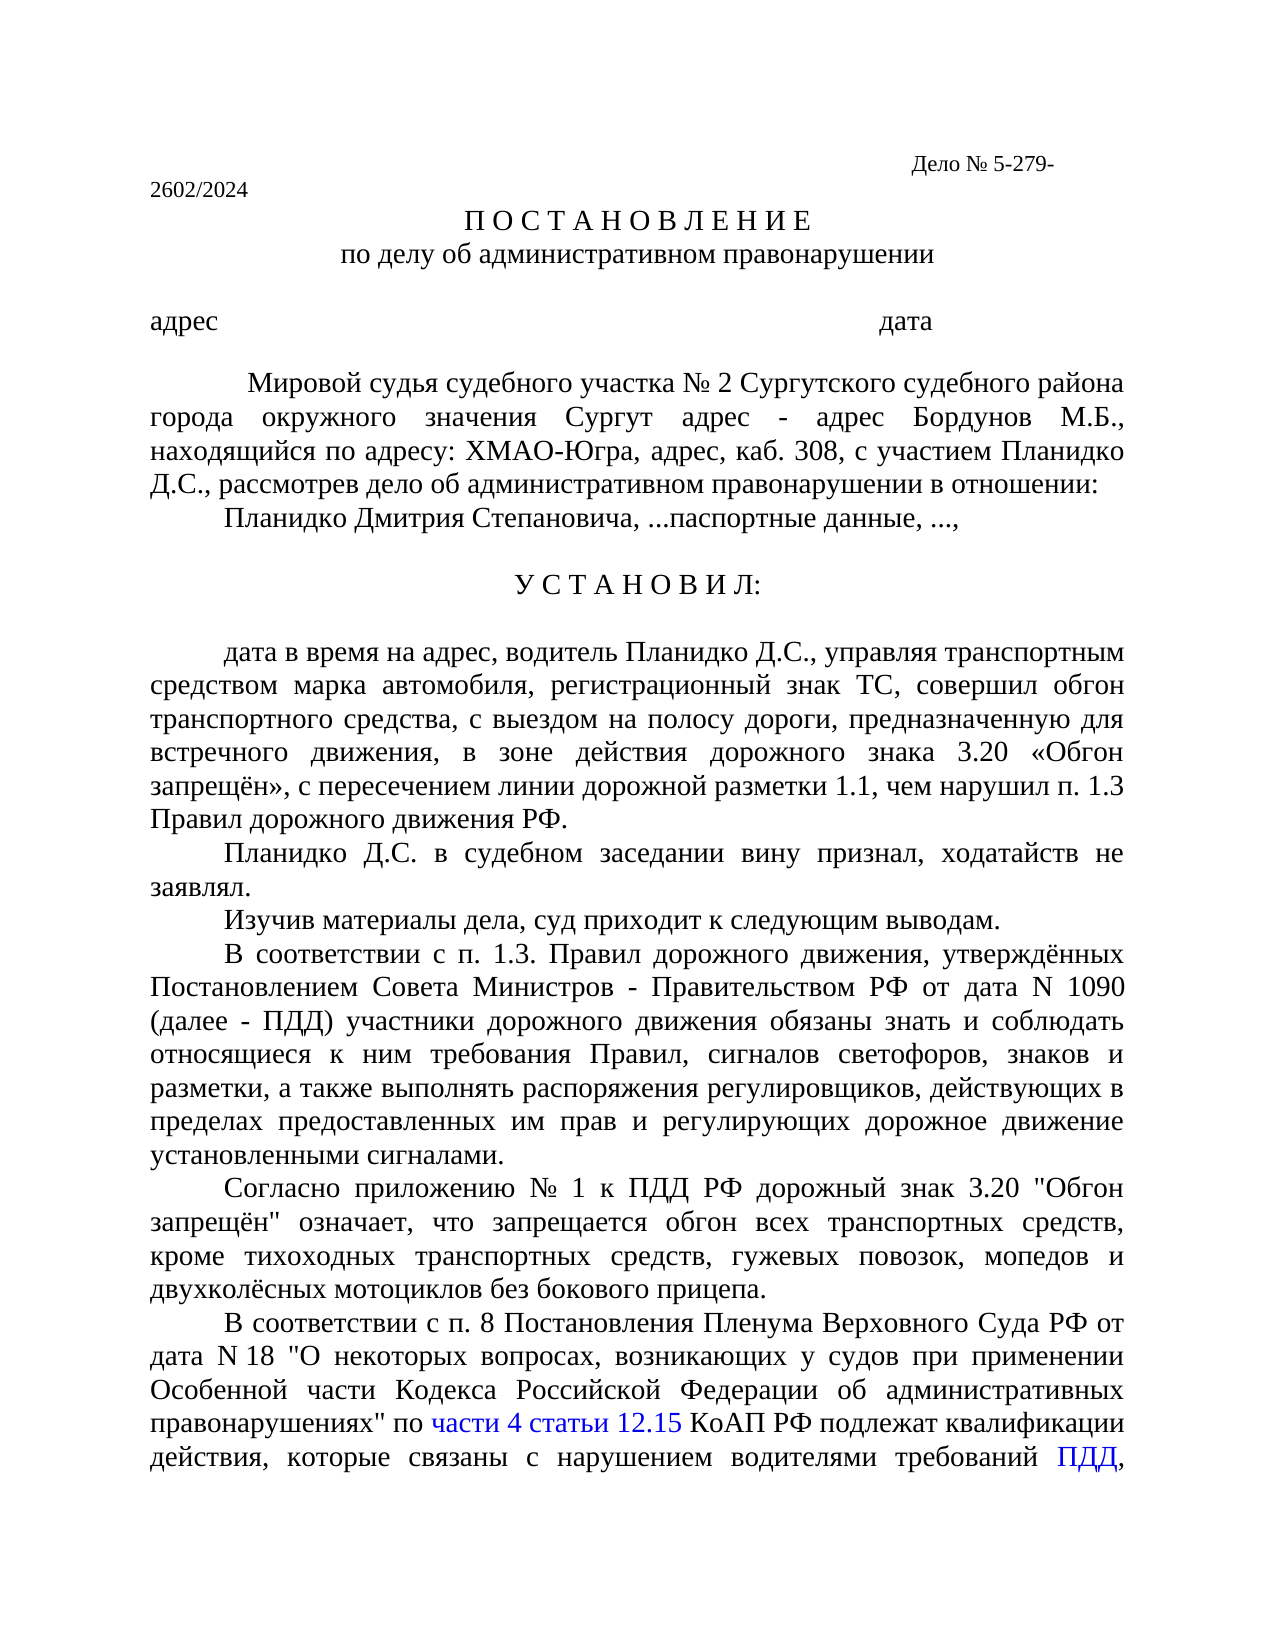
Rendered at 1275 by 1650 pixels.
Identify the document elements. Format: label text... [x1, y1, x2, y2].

text Согласно приложению № 1 к ПДД РФ дорожный знак 3.20 "Обгон запрещён" означает, что запрещается обгон всех транспортных средств, кроме тихоходных транспортных средств, гужевых повозок, мопедов и двухколёсных мотоциклов без бокового прицепа. [150, 1171, 1125, 1305]
text Мировой судья судебного участка № 2 Сургутского судебного района города окружного значения Сургут адрес - адрес Бордунов М.Б., находящийся по адресу: ХМАО-Югра, адрес, каб. 308, с участием Планидко Д.С., рассмотрев дело об административном правонарушении в отношении: [150, 366, 1125, 500]
text У С Т А Н О В И Л: [150, 567, 1125, 600]
text адрес дата [150, 303, 1125, 337]
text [150, 1305, 1125, 1472]
text П О С Т А Н О В Л Е Н И Е [150, 203, 1125, 236]
text Дело № 5-279-2602/2024 [150, 150, 1125, 203]
text Планидко Дмитрия Степановича, ...паспортные данные, ..., [150, 500, 1125, 533]
text Планидко Д.С. в судебном заседании вину признал, ходатайств не заявлял. [150, 835, 1125, 902]
text Изучив материалы дела, суд приходит к следующим выводам. [150, 902, 1125, 936]
text В соответствии с п. 1.3. Правил дорожного движения, утверждённых Постановлением Совета Министров - Правительством РФ от дата N 1090 (далее - ПДД) участники дорожного движения обязаны знать и соблюдать относящиеся к ним требования Правил, сигналов светофоров, знаков и разметки, а также выполнять распоряжения регулировщиков, действующих в пределах предоставленных им прав и регулирующих дорожное движение установленными сигналами. [150, 936, 1125, 1171]
text дата в время на адрес, водитель Планидко Д.С., управляя транспортным средством марка автомобиля, регистрационный знак ТС, совершил обгон транспортного средства, с выездом на полосу дороги, предназначенную для встречного движения, в зоне действия дорожного знака 3.20 «Обгон запрещён», с пересечением линии дорожной разметки 1.1, чем нарушил п. 1.3 Правил дорожного движения РФ. [150, 634, 1125, 835]
text по делу об административном правонарушении [150, 236, 1125, 270]
